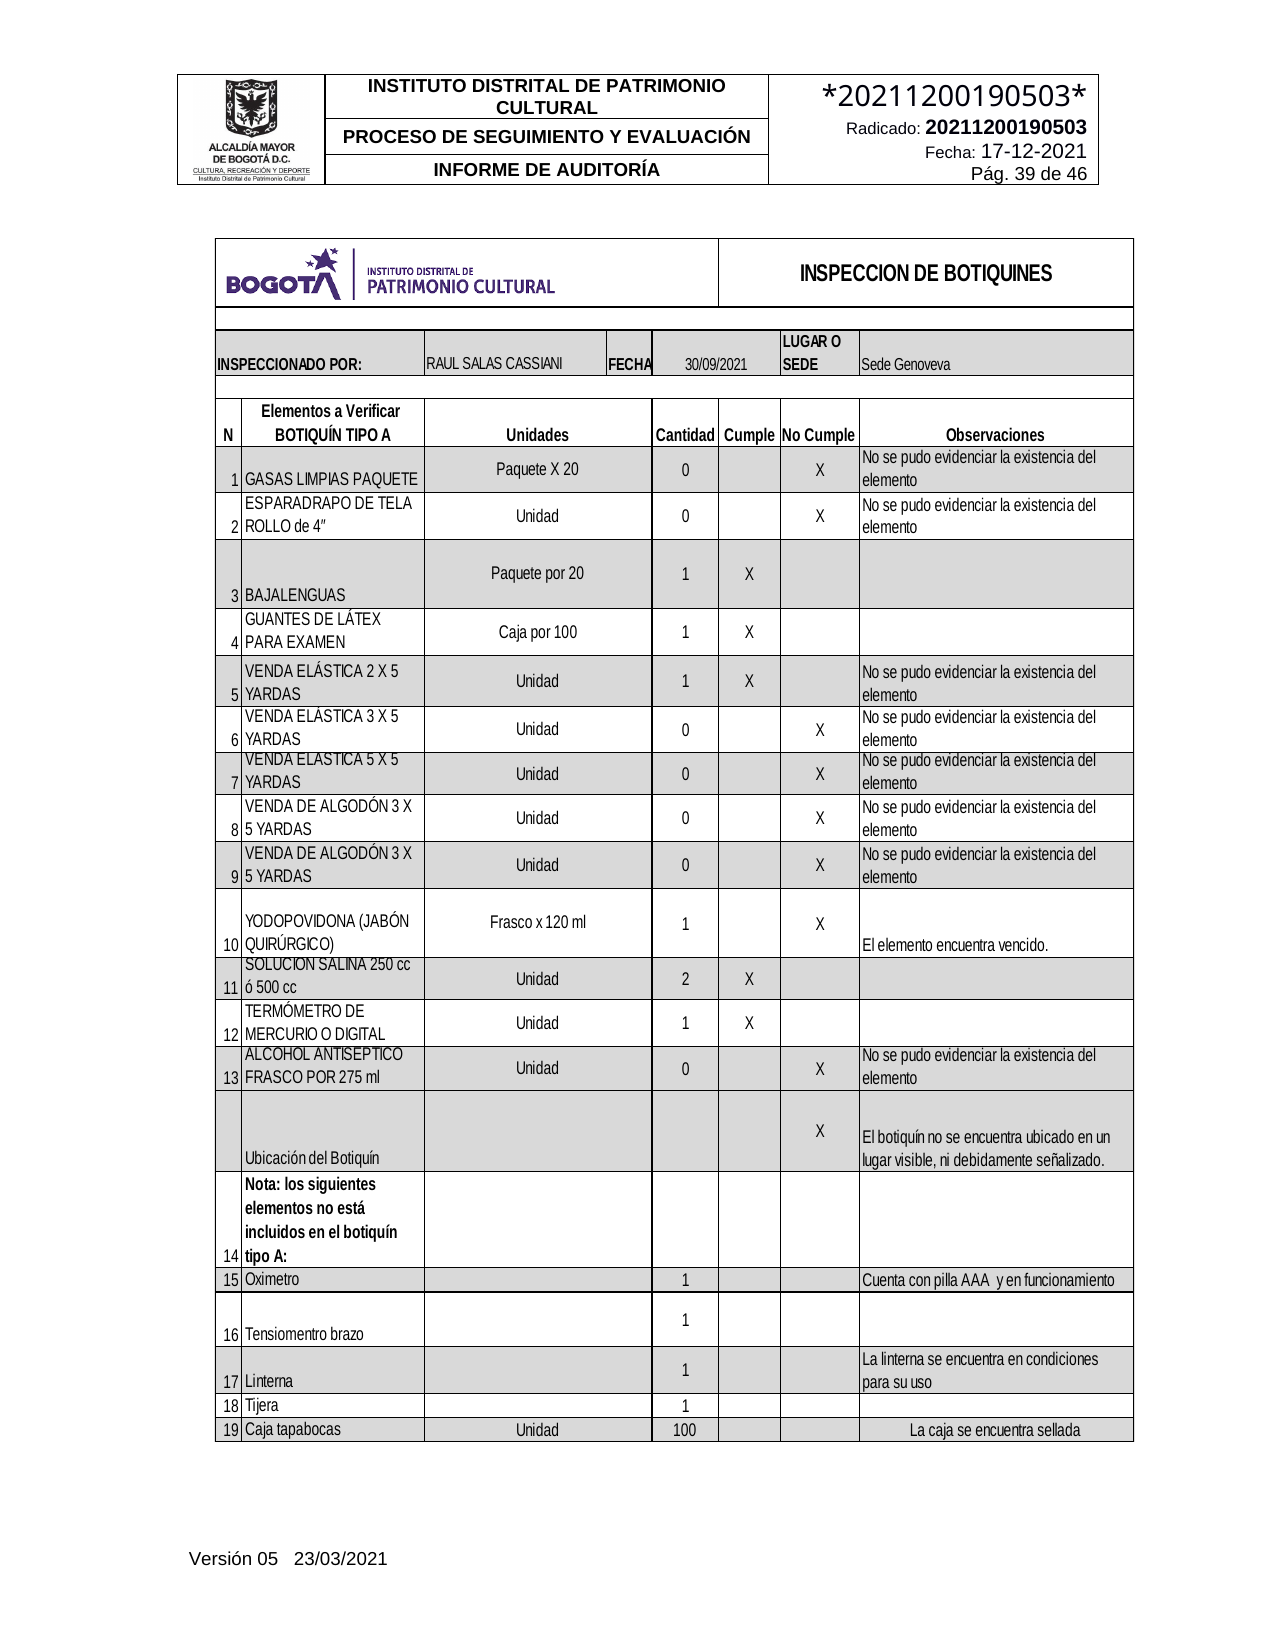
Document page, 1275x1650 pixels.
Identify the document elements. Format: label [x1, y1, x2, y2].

picture [192, 78, 310, 181]
